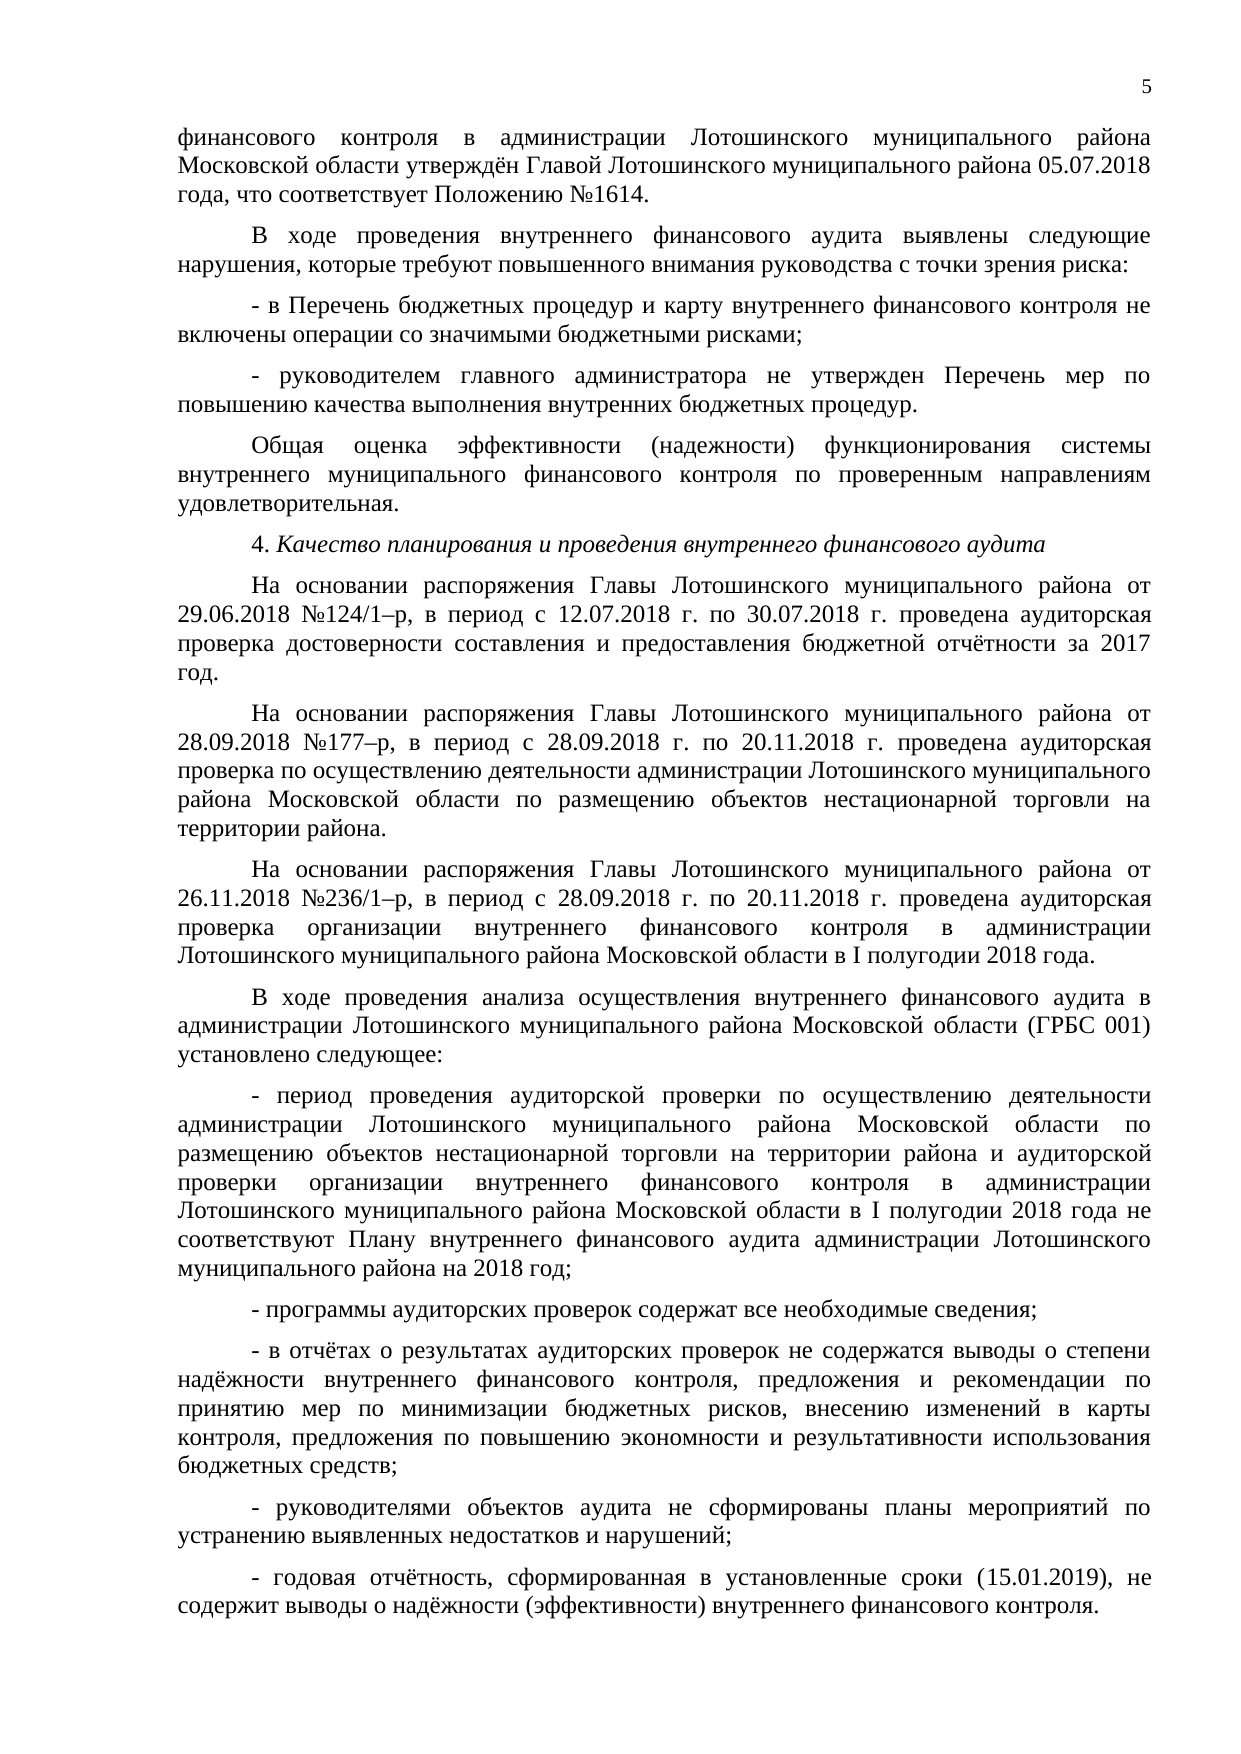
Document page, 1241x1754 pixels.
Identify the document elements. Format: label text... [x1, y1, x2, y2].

text - руководителями объектов аудита не сформированы планы мероприятий по устранению выявленных недостатков и нарушений; [177, 1492, 1152, 1549]
text - в отчётах о результатах аудиторских проверок не содержатся выводы о степени надёжности внутреннего финансового контроля, предложения и рекомендации по принятию мер по минимизации бюджетных рисков, внесению изменений в карты контроля, предложения по повышению экономности и результативности использования бюджетных средств; [177, 1336, 1152, 1479]
text - годовая отчётность, сформированная в установленные сроки (15.01.2019), не содержит выводы о надёжности (эффективности) внутреннего финансового контроля. [177, 1562, 1152, 1619]
text 4. Качество планирования и проведения внутреннего финансового аудита [177, 529, 1152, 558]
text - период проведения аудиторской проверки по осуществлению деятельности администрации Лотошинского муниципального района Московской области по размещению объектов нестационарной торговли на территории района и аудиторской проверки организации внутреннего финансового контроля в администрации Лотошинского муниципального района Московской области в I полугодии 2018 года не соответствуют Плану внутреннего финансового аудита администрации Лотошинского муниципального района на 2018 год; [177, 1081, 1152, 1282]
text На основании распоряжения Главы Лотошинского муниципального района от 28.09.2018 №177–р, в период с 28.09.2018 г. по 20.11.2018 г. проведена аудиторская проверка по осуществлению деятельности администрации Лотошинского муниципального района Московской области по размещению объектов нестационарной торговли на территории района. [177, 698, 1152, 842]
text На основании распоряжения Главы Лотошинского муниципального района от 26.11.2018 №236/1–р, в период с 28.09.2018 г. по 20.11.2018 г. проведена аудиторская проверка организации внутреннего финансового контроля в администрации Лотошинского муниципального района Московской области в I полугодии 2018 года. [177, 854, 1152, 969]
text - в Перечень бюджетных процедур и карту внутреннего финансового контроля не включены операции со значимыми бюджетными рисками; [177, 291, 1152, 348]
text В ходе проведения анализа осуществления внутреннего финансового аудита в администрации Лотошинского муниципального района Московской области (ГРБС 001) установлено следующее: [177, 982, 1152, 1068]
text В ходе проведения внутреннего финансового аудита выявлены следующие нарушения, которые требуют повышенного внимания руководства с точки зрения риска: [177, 221, 1152, 278]
text Общая оценка эффективности (надежности) функционирования системы внутреннего муниципального финансового контроля по проверенным направлениям удовлетворительная. [177, 431, 1152, 517]
text - программы аудиторских проверок содержат все необходимые сведения; [177, 1294, 1152, 1323]
text - руководителем главного администратора не утвержден Перечень мер по повышению качества выполнения внутренних бюджетных процедур. [177, 361, 1152, 418]
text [177, 122, 1152, 208]
text На основании распоряжения Главы Лотошинского муниципального района от 29.06.2018 №124/1–р, в период с 12.07.2018 г. по 30.07.2018 г. проведена аудиторская проверка достоверности составления и предоставления бюджетной отчётности за 2017 год. [177, 571, 1152, 686]
